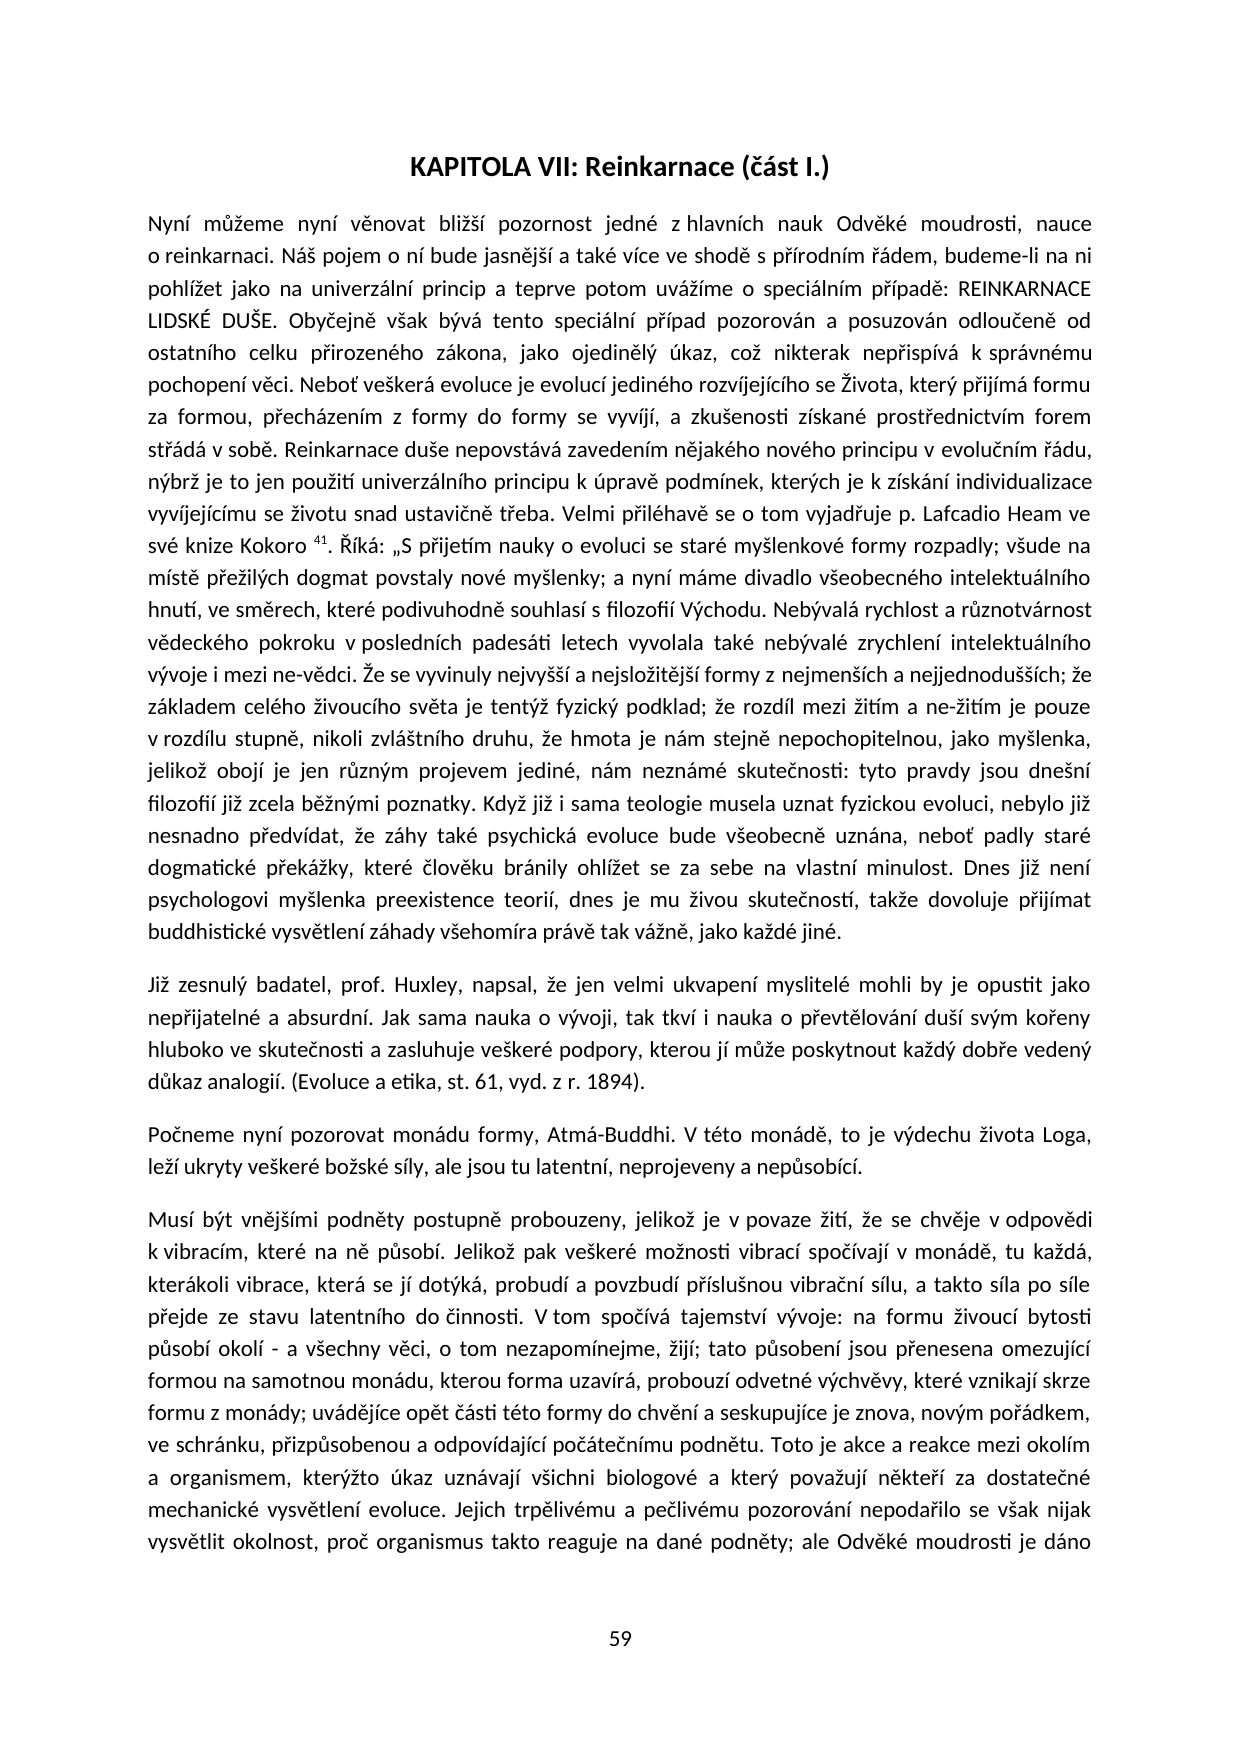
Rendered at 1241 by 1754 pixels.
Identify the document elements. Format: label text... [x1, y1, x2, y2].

text Již zesnulý badatel, prof. Huxley, napsal, že jen velmi ukvapení myslitelé mohli by je opustit jako nepřijatelné a absurdní. Jak sama nauka o vývoji, tak tkví i nauka o převtělování duší svým kořeny hluboko ve skutečnosti a zasluhuje veškeré podpory, kterou jí může poskytnout každý dobře vedený důkaz analogií. (Evoluce a etika, st. 61, vyd. z r. 1894). [148, 971, 1093, 1095]
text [148, 1205, 1093, 1555]
text Nyní můžeme nyní věnovat bližší pozornost jedné z hlavních nauk Odvěké moudrosti, nauce o reinkarnaci. Náš pojem o ní bude jasnější a také více ve shodě s přírodním řádem, budeme-li na ni pohlížet jako na univerzální princip a teprve potom uvážíme o speciálním případě: REINKARNACE LIDSKÉ DUŠE. Obyčejně však bývá tento speciální případ pozorován a posuzován odloučeně od ostatního celku přirozeného zákona, jako ojedinělý úkaz, což nikterak nepřispívá k správnému pochopení věci. Neboť veškerá evoluce je evolucí jediného rozvíjejícího se Života, který přijímá formu za formou, přecházením z formy do formy se vyvíjí, a zkušenosti získané prostřednictvím forem střádá v sobě. Reinkarnace duše nepovstává zavedením nějakého nového principu v evolučním řádu, nýbrž je to jen použití univerzálního principu k úpravě podmínek, kterých je k získání individualizace vyvíjejícímu se životu snad ustavičně třeba. Velmi přiléhavě se o tom vyjadřuje p. Lafcadio Heam ve své knize Kokoro . Říká: „S přijetím nauky o evoluci se staré myšlenkové formy rozpadly; všude na místě přežilých dogmat povstaly nové myšlenky; a nyní máme divadlo všeobecného intelektuálního hnutí, ve směrech, které podivuhodně souhlasí s filozofií Východu. Nebývalá rychlost a různotvárnost vědeckého pokroku v posledních padesáti letech vyvolala také nebývalé zrychlení intelektuálního vývoje i mezi ne-vědci. Že se vyvinuly nejvyšší a nejsložitější formy z nejmenších a nejjednodušších; že základem celého živoucího světa je tentýž fyzický podklad; že rozdíl mezi žitím a ne-žitím je pouze v rozdílu stupně, nikoli zvláštního druhu, že hmota je nám stejně nepochopitelnou, jako myšlenka, jelikož obojí je jen různým projevem jediné, nám neznámé skutečnosti: tyto pravdy jsou dnešní filozofií již zcela běžnými poznatky. Když již i sama teologie musela uznat fyzickou evoluci, nebylo již nesnadno předvídat, že záhy také psychická evoluce bude všeobecně uznána, neboť padly staré dogmatické překážky, které člověku bránily ohlížet se za sebe na vlastní minulost. Dnes již není psychologovi myšlenka preexistence teorií, dnes je mu živou skutečností, takže dovoluje přijímat buddhistické vysvětlení záhady všehomíra právě tak vážně, jako každé jiné. [148, 209, 1093, 946]
subtitle KAPITOLA VII: Reinkarnace (část I.) [148, 148, 1093, 183]
text Počneme nyní pozorovat monádu formy, Atmá-Buddhi. V této monádě, to je výdechu života Loga, leží ukryty veškeré božské síly, ale jsou tu latentní, neprojeveny a nepůsobící. [148, 1120, 1093, 1180]
